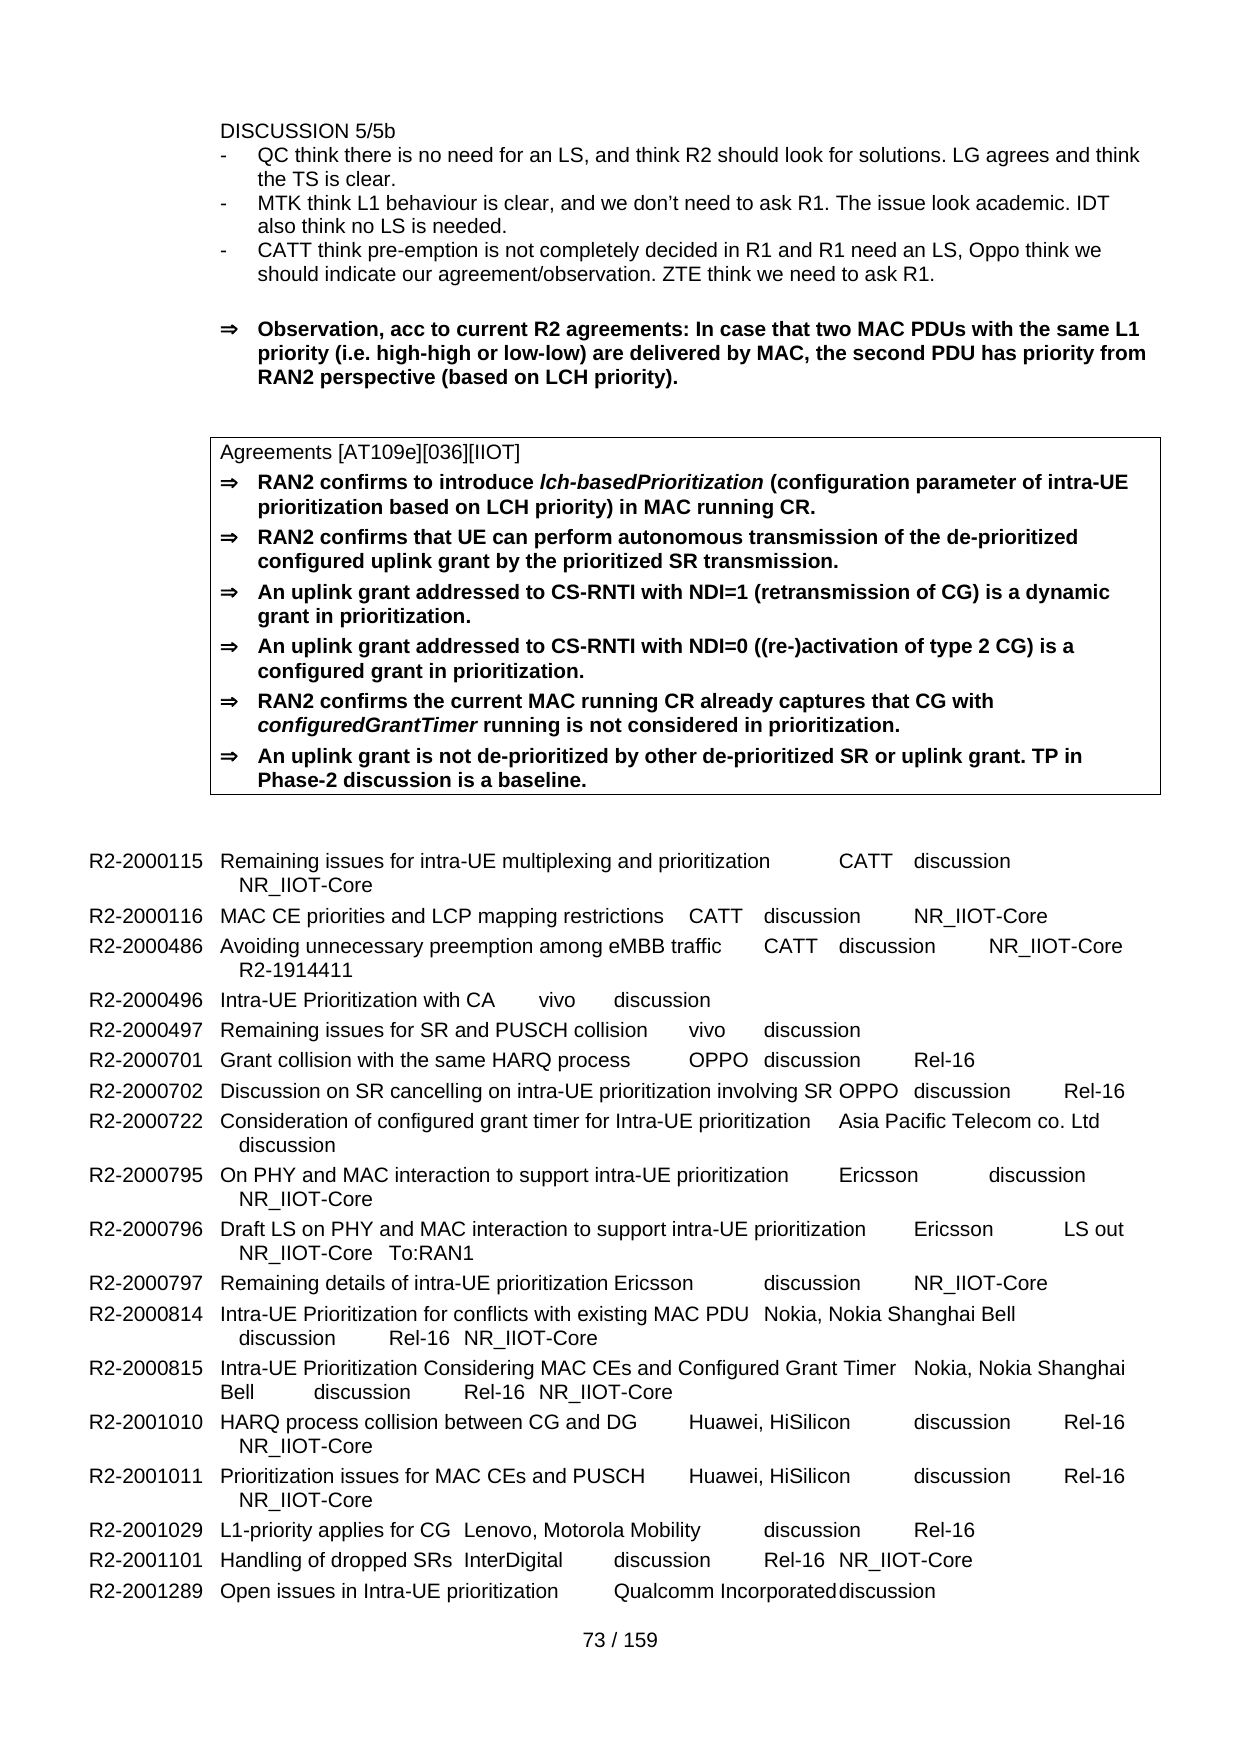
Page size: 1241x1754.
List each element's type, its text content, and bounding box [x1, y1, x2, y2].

title R2-2000116 MAC CE priorities and LCP mapping restrictions CATT discussion NR_IIOT-Core [88, 903, 1152, 927]
title R2-2000795 On PHY and MAC interaction to support intra-UE prioritization Ericsson discussion NR_IIOT-Core [88, 1163, 1152, 1211]
text Agreements [AT109e][036][IIOT] [211, 438, 1160, 464]
title R2-2001101 Handling of dropped SRs InterDigital discussion Rel-16 NR_IIOT-Core [88, 1548, 1152, 1572]
title R2-2000702 Discussion on SR cancelling on intra-UE prioritization involving SR OPPO discussion Rel-16 [88, 1078, 1152, 1102]
title R2-2000496 Intra-UE Prioritization with CA vivo discussion [88, 988, 1152, 1012]
title R2-2000701 Grant collision with the same HARQ process OPPO discussion Rel-16 [88, 1048, 1152, 1072]
text Observation, acc to current R2 agreements: In case that two MAC PDUs with the same L1 priority (i.e. high-high or low-low) are delivered by MAC, the second PDU has priority from RAN2 perspective (based on LCH priority). [220, 316, 1152, 389]
title R2-2000814 Intra-UE Prioritization for conflicts with existing MAC PDU Nokia, Nokia Shanghai Bell discussion Rel-16 NR_IIOT-Core [88, 1301, 1152, 1349]
text An uplink grant addressed to CS-RNTI with NDI=1 (retransmission of CG) is a dynamic grant in prioritization. [211, 576, 1160, 628]
text - QC think there is no need for an LS, and think R2 should look for solutions. LG agrees and think the TS is clear. [220, 142, 1152, 190]
title R2-2000797 Remaining details of intra-UE prioritization Ericsson discussion NR_IIOT-Core [88, 1271, 1152, 1295]
title R2-2001029 L1-priority applies for CG Lenovo, Motorola Mobility discussion Rel-16 [88, 1518, 1152, 1542]
title R2-2000486 Avoiding unnecessary preemption among eMBB traffic CATT discussion NR_IIOT-Core R2-1914411 [88, 934, 1152, 982]
text RAN2 confirms the current MAC running CR already captures that CG with configuredGrantTimer running is not considered in prioritization. [211, 686, 1160, 737]
title R2-2001011 Prioritization issues for MAC CEs and PUSCH Huawei, HiSilicon discussion Rel-16 NR_IIOT-Core [88, 1464, 1152, 1512]
text - MTK think L1 behaviour is clear, and we don’t need to ask R1. The issue look academic. IDT also think no LS is needed. [220, 190, 1152, 238]
title R2-2000815 Intra-UE Prioritization Considering MAC CEs and Configured Grant Timer Nokia, Nokia Shanghai Bell discussion Rel-16 NR_IIOT-Core [88, 1356, 1152, 1403]
text - CATT think pre-emption is not completely decided in R1 and R1 need an LS, Oppo think we should indicate our agreement/observation. ZTE think we need to ask R1. [220, 238, 1152, 286]
title R2-2001010 HARQ process collision between CG and DG Huawei, HiSilicon discussion Rel-16 NR_IIOT-Core [88, 1410, 1152, 1458]
text DISCUSSION 5/5b [220, 118, 1152, 142]
title R2-2000796 Draft LS on PHY and MAC interaction to support intra-UE prioritization Ericsson LS out NR_IIOT-Core To:RAN1 [88, 1217, 1152, 1265]
title R2-2001289 Open issues in Intra-UE prioritization Qualcomm Incorporated discussion [88, 1578, 1152, 1602]
text RAN2 confirms to introduce lch-basedPrioritization (configuration parameter of intra-UE prioritization based on LCH priority) in MAC running CR. [211, 467, 1160, 518]
title R2-2000722 Consideration of configured grant timer for Intra-UE prioritization Asia Pacific Telecom co. Ltd discussion [88, 1109, 1152, 1157]
text An uplink grant addressed to CS-RNTI with NDI=0 ((re-)activation of type 2 CG) is a configured grant in prioritization. [211, 631, 1160, 683]
title R2-2000497 Remaining issues for SR and PUSCH collision vivo discussion [88, 1018, 1152, 1042]
text RAN2 confirms that UE can perform autonomous transmission of the de-prioritized configured uplink grant by the prioritized SR transmission. [211, 522, 1160, 573]
text An uplink grant is not de-prioritized by other de-prioritized SR or uplink grant. TP in Phase-2 discussion is a baseline. [211, 740, 1160, 794]
title R2-2000115 Remaining issues for intra-UE multiplexing and prioritization CATT discussion NR_IIOT-Core [88, 849, 1152, 897]
